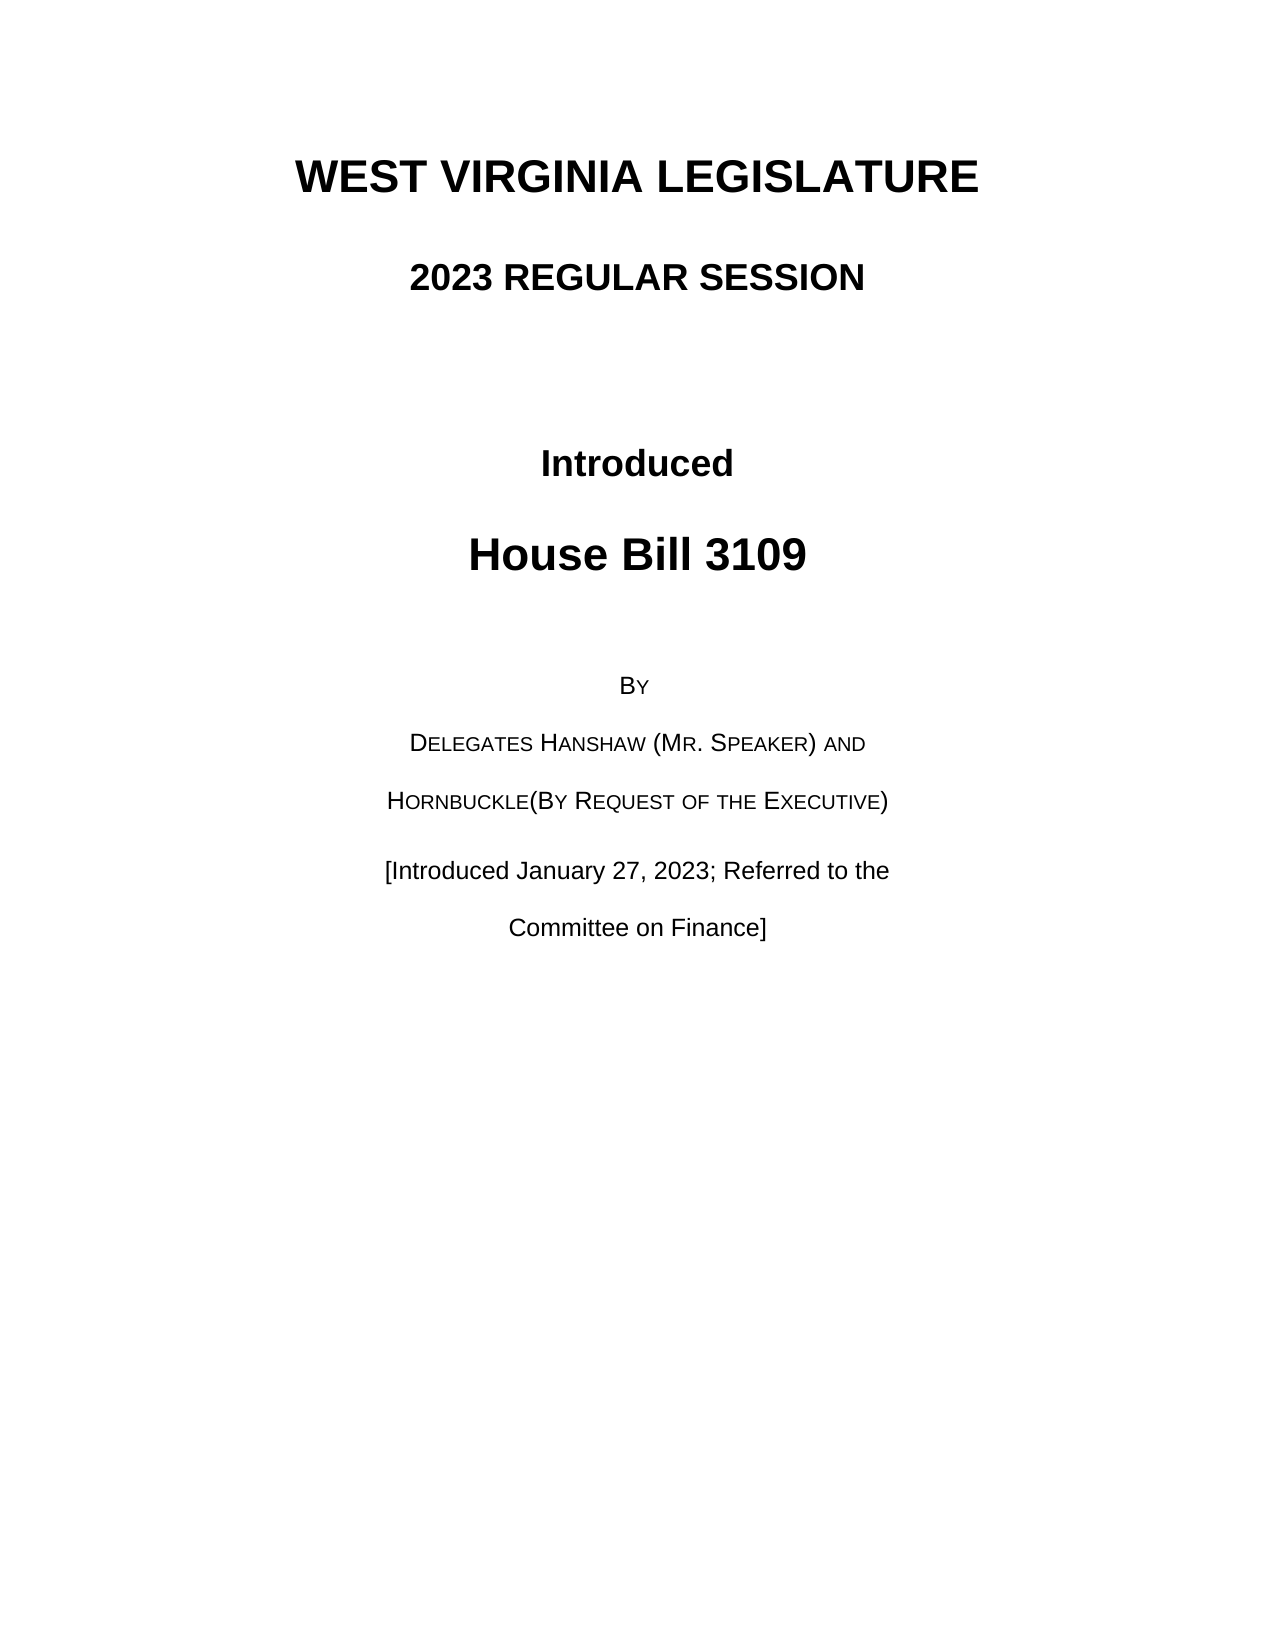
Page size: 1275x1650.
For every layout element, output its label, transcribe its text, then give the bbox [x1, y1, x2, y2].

title 2023 REGULAR SESSION [150, 255, 1125, 298]
title WEST VIRGINIA LEGISLATURE [150, 150, 1125, 203]
text By (By Request of the Executive) [337, 671, 937, 814]
text Bill [150, 528, 1125, 581]
text [] [337, 856, 937, 942]
